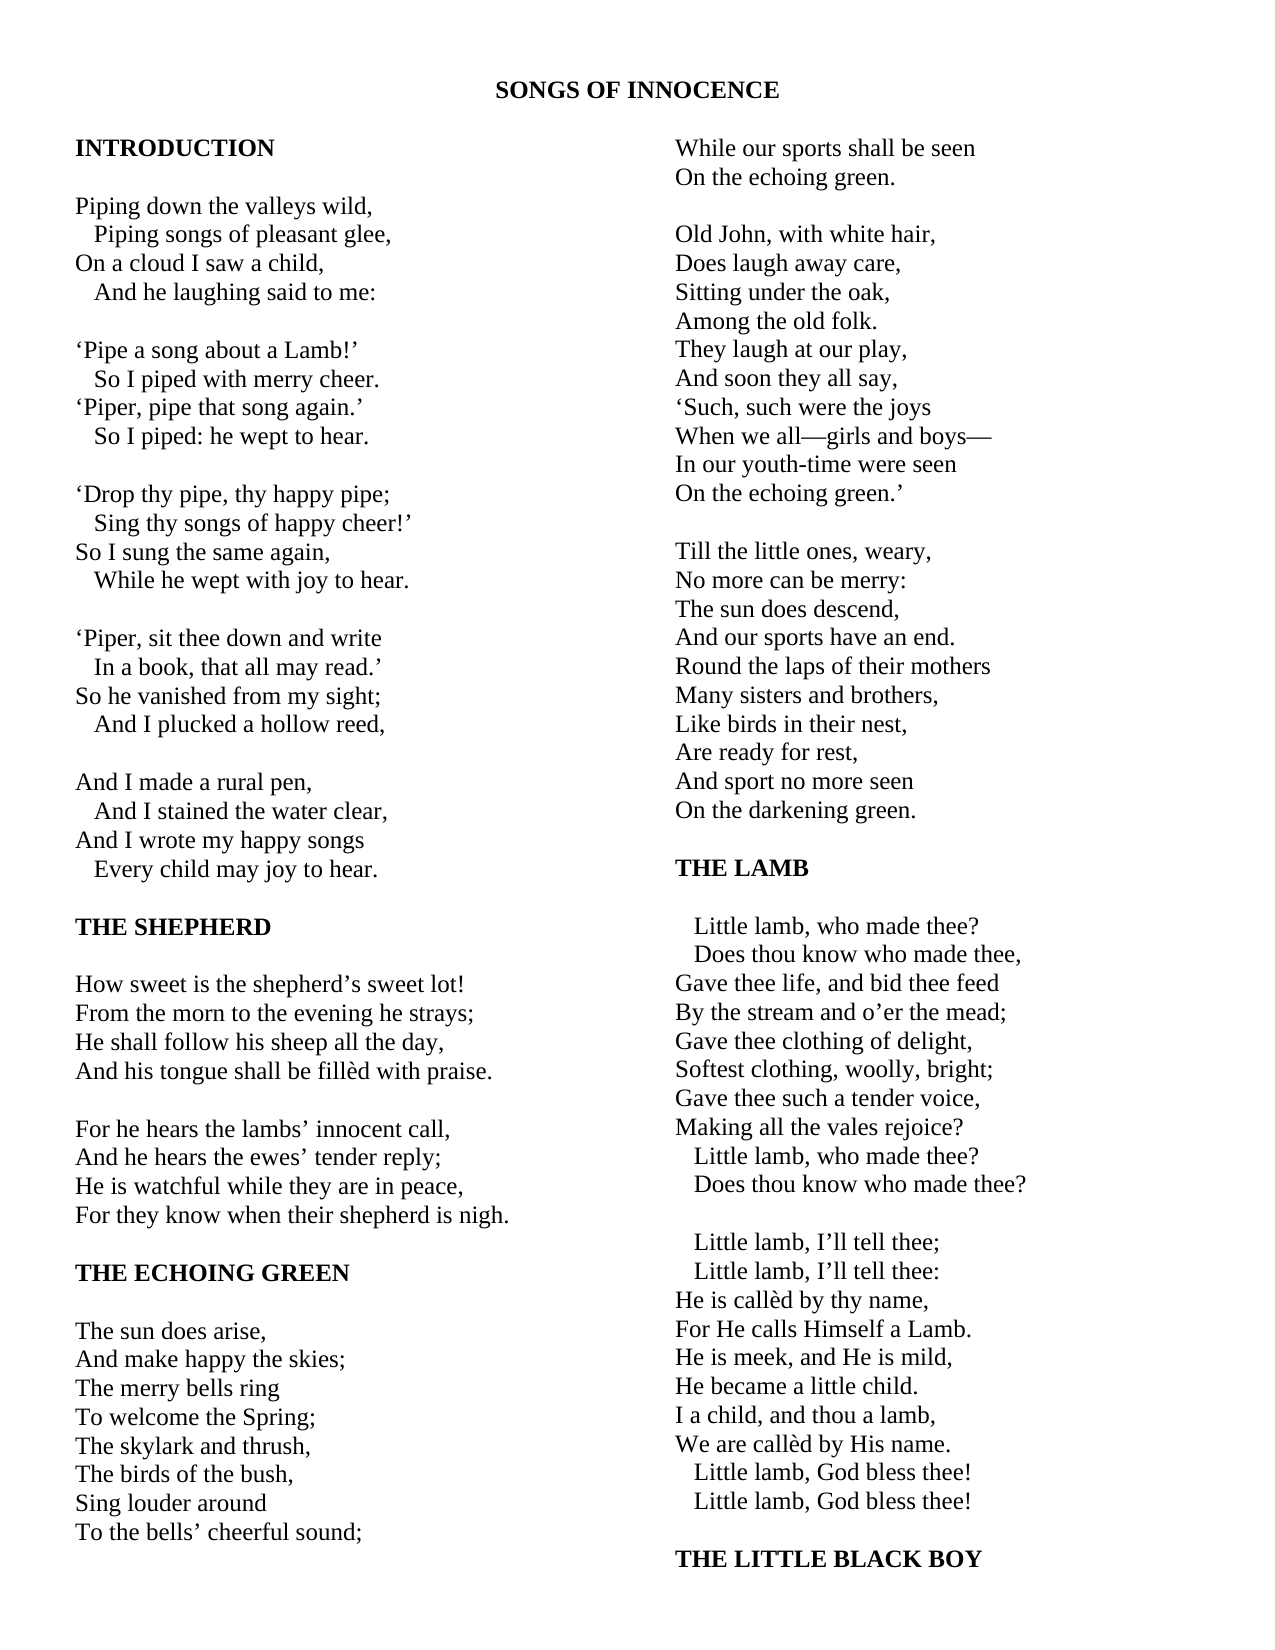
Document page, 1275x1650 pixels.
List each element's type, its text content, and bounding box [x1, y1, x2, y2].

text Old John, with white hair, Does laugh away care, Sitting under the oak, Among the old folk. They laugh at our play, And soon they all say, ‘Such, such were the joys When we all—girls and boys— In our youth-time were seen On the echoing green.’ [675, 219, 1200, 507]
text Piping down the valleys wild, Piping songs of pleasant glee, On a cloud I saw a child, And he laughing said to me: [75, 191, 600, 306]
text Little lamb, I’ll tell thee; Little lamb, I’ll tell thee: He is callèd by thy name, For He calls Himself a Lamb. He is meek, and He is mild, He became a little child. I a child, and thou a lamb, We are callèd by His name. Little lamb, God bless thee! Little lamb, God bless thee! [675, 1227, 1200, 1515]
text For he hears the lambs’ innocent call, And he hears the ewes’ tender reply; He is watchful while they are in peace, For they know when their shepherd is nigh. [75, 1114, 600, 1229]
text THE LITTLE BLACK BOY [675, 1544, 1200, 1573]
text INTRODUCTION [75, 133, 600, 162]
text And I made a rural pen, And I stained the water clear, And I wrote my happy songs Every child may joy to hear. [75, 767, 600, 882]
text How sweet is the shepherd’s sweet lot! From the morn to the evening he strays; He shall follow his sheep all the day, And his tongue shall be fillèd with praise. [75, 969, 600, 1084]
text The sun does arise, And make happy the skies; The merry bells ring To welcome the Spring; The skylark and thrush, The birds of the bush, Sing louder around To the bells’ cheerful sound; While our sports shall be seen On the echoing green. [75, 1316, 600, 1546]
text ‘Pipe a song about a Lamb!’ So I piped with merry cheer. ‘Piper, pipe that song again.’ So I piped: he wept to hear. [75, 335, 600, 450]
text THE SHEPHERD [75, 912, 600, 940]
text Little lamb, who made thee? Does thou know who made thee, Gave thee life, and bid thee feed By the stream and o’er the mead; Gave thee clothing of delight, Softest clothing, woolly, bright; Gave thee such a tender voice, Making all the vales rejoice? Little lamb, who made thee? Does thou know who made thee? [675, 911, 1200, 1198]
text The sun does arise, And make happy the skies; The merry bells ring To welcome the Spring; The skylark and thrush, The birds of the bush, Sing louder around To the bells’ cheerful sound; While our sports shall be seen On the echoing green. [675, 133, 1200, 190]
text ‘Piper, sit thee down and write In a book, that all may read.’ So he vanished from my sight; And I plucked a hollow reed, [75, 623, 600, 738]
text SONGS OF INNOCENCE [75, 75, 1200, 104]
text ‘Drop thy pipe, thy happy pipe; Sing thy songs of happy cheer!’ So I sung the same again, While he wept with joy to hear. [75, 479, 600, 594]
text THE LAMB [675, 853, 1200, 882]
text Till the little ones, weary, No more can be merry: The sun does descend, And our sports have an end. Round the laps of their mothers Many sisters and brothers, Like birds in their nest, Are ready for rest, And sport no more seen On the darkening green. [675, 536, 1200, 824]
text THE ECHOING GREEN [75, 1258, 600, 1287]
